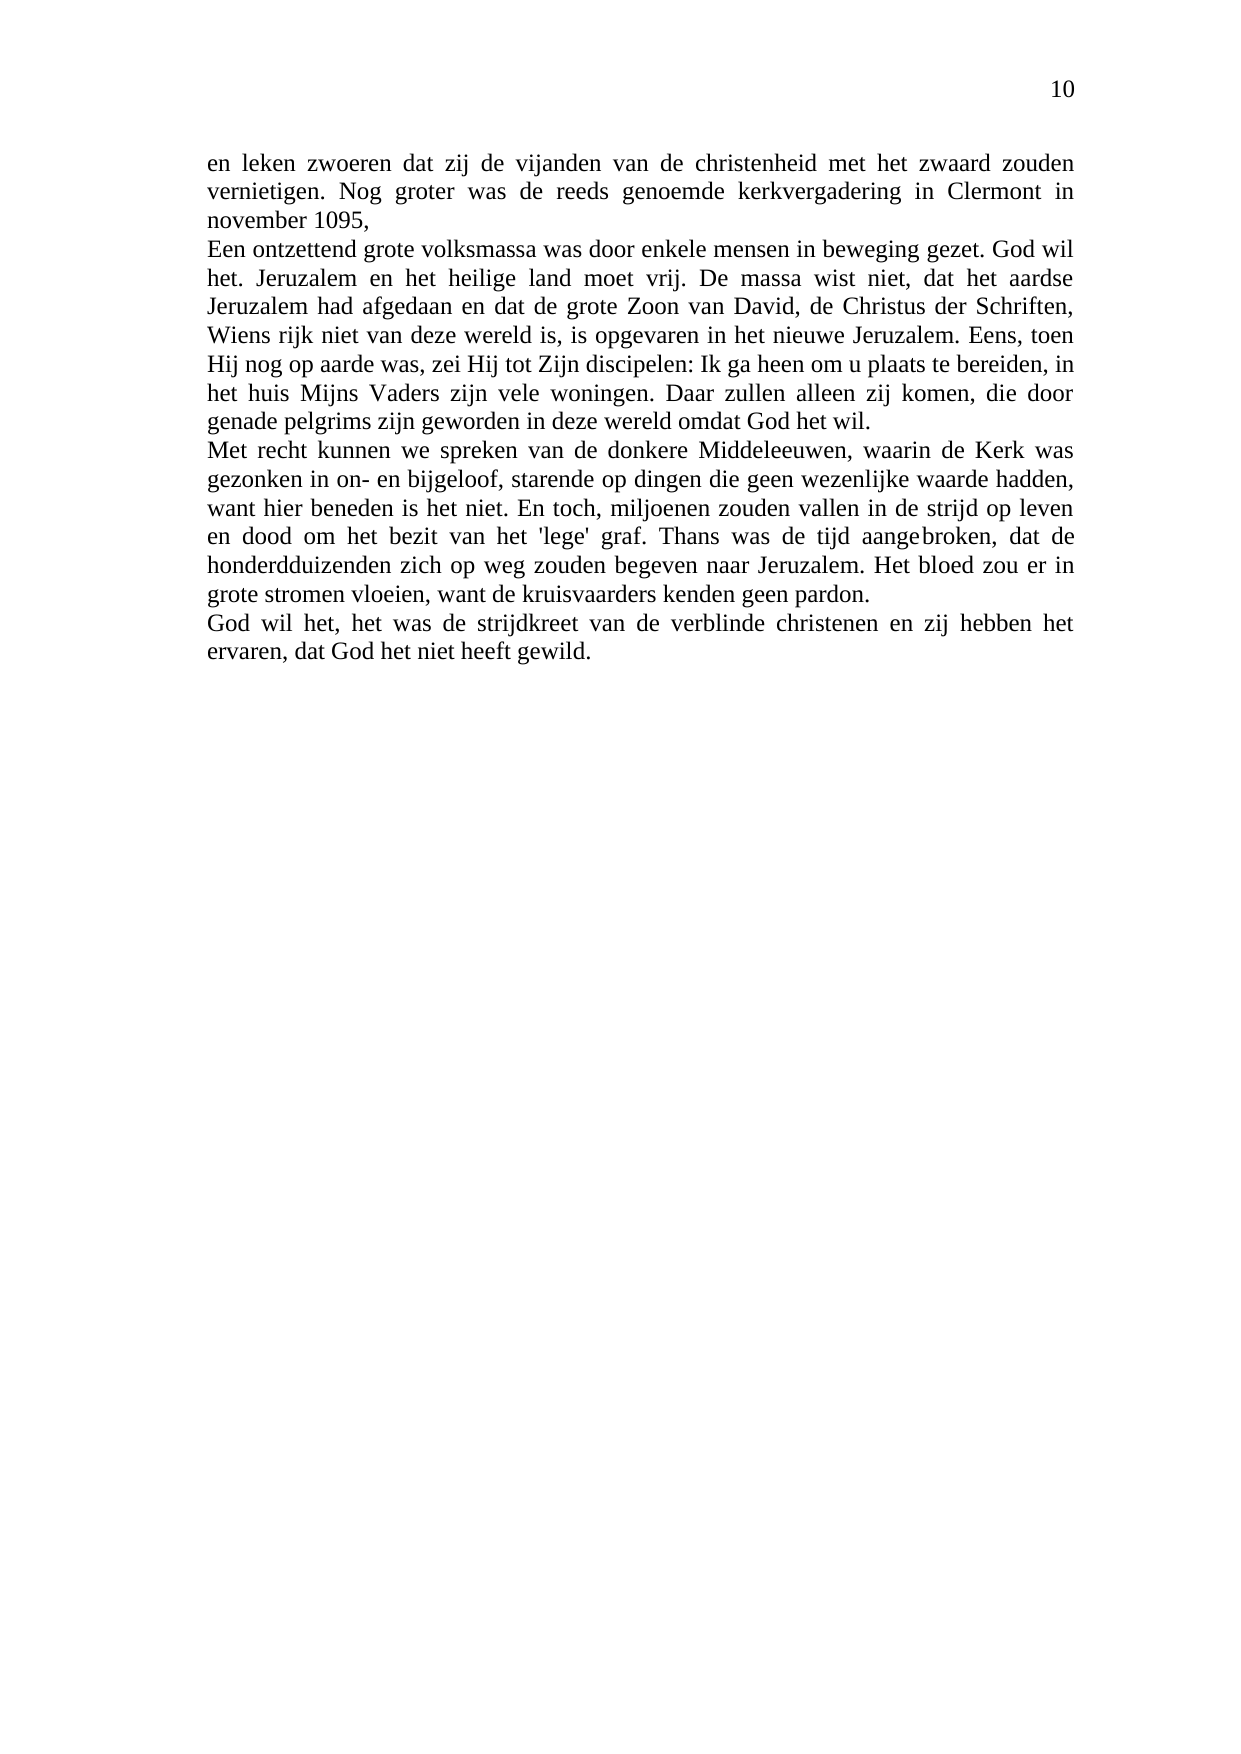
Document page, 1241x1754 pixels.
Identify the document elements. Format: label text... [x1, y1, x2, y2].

text Met recht kunnen we spreken van de donkere Middeleeuwen, waarin de Kerk was gezonken in on- en bijgeloof, starende op dingen die geen wezenlijke waarde hadden, want hier beneden is het niet. En toch, miljoenen zouden vallen in de strijd op leven en dood om het bezit van het 'lege' graf. Thans was de tijd aangebroken, dat de honderdduizenden zich op weg zouden begeven naar Jeruzalem. Het bloed zou er in grote stromen vloeien, want de kruisvaarders kenden geen pardon. [207, 435, 1075, 608]
text God wil het, het was de strijdkreet van de verblinde christenen en zij hebben het ervaren, dat God het niet heeft gewild. [207, 608, 1075, 665]
text Een ontzettend grote volksmassa was door enkele mensen in beweging gezet. God wil het. Jeruzalem en het heilige land moet vrij. De massa wist niet, dat het aardse Jeruzalem had afgedaan en dat de grote Zoon van David, de Christus der Schriften, Wiens rijk niet van deze wereld is, is opgevaren in het nieuwe Jeruzalem. Eens, toen Hij nog op aarde was, zei Hij tot Zijn discipelen: Ik ga heen om u plaats te bereiden, in het huis Mijns Vaders zijn vele woningen. Daar zullen alleen zij komen, die door genade pelgrims zijn geworden in deze wereld omdat God het wil. [207, 234, 1075, 435]
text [207, 148, 1075, 234]
